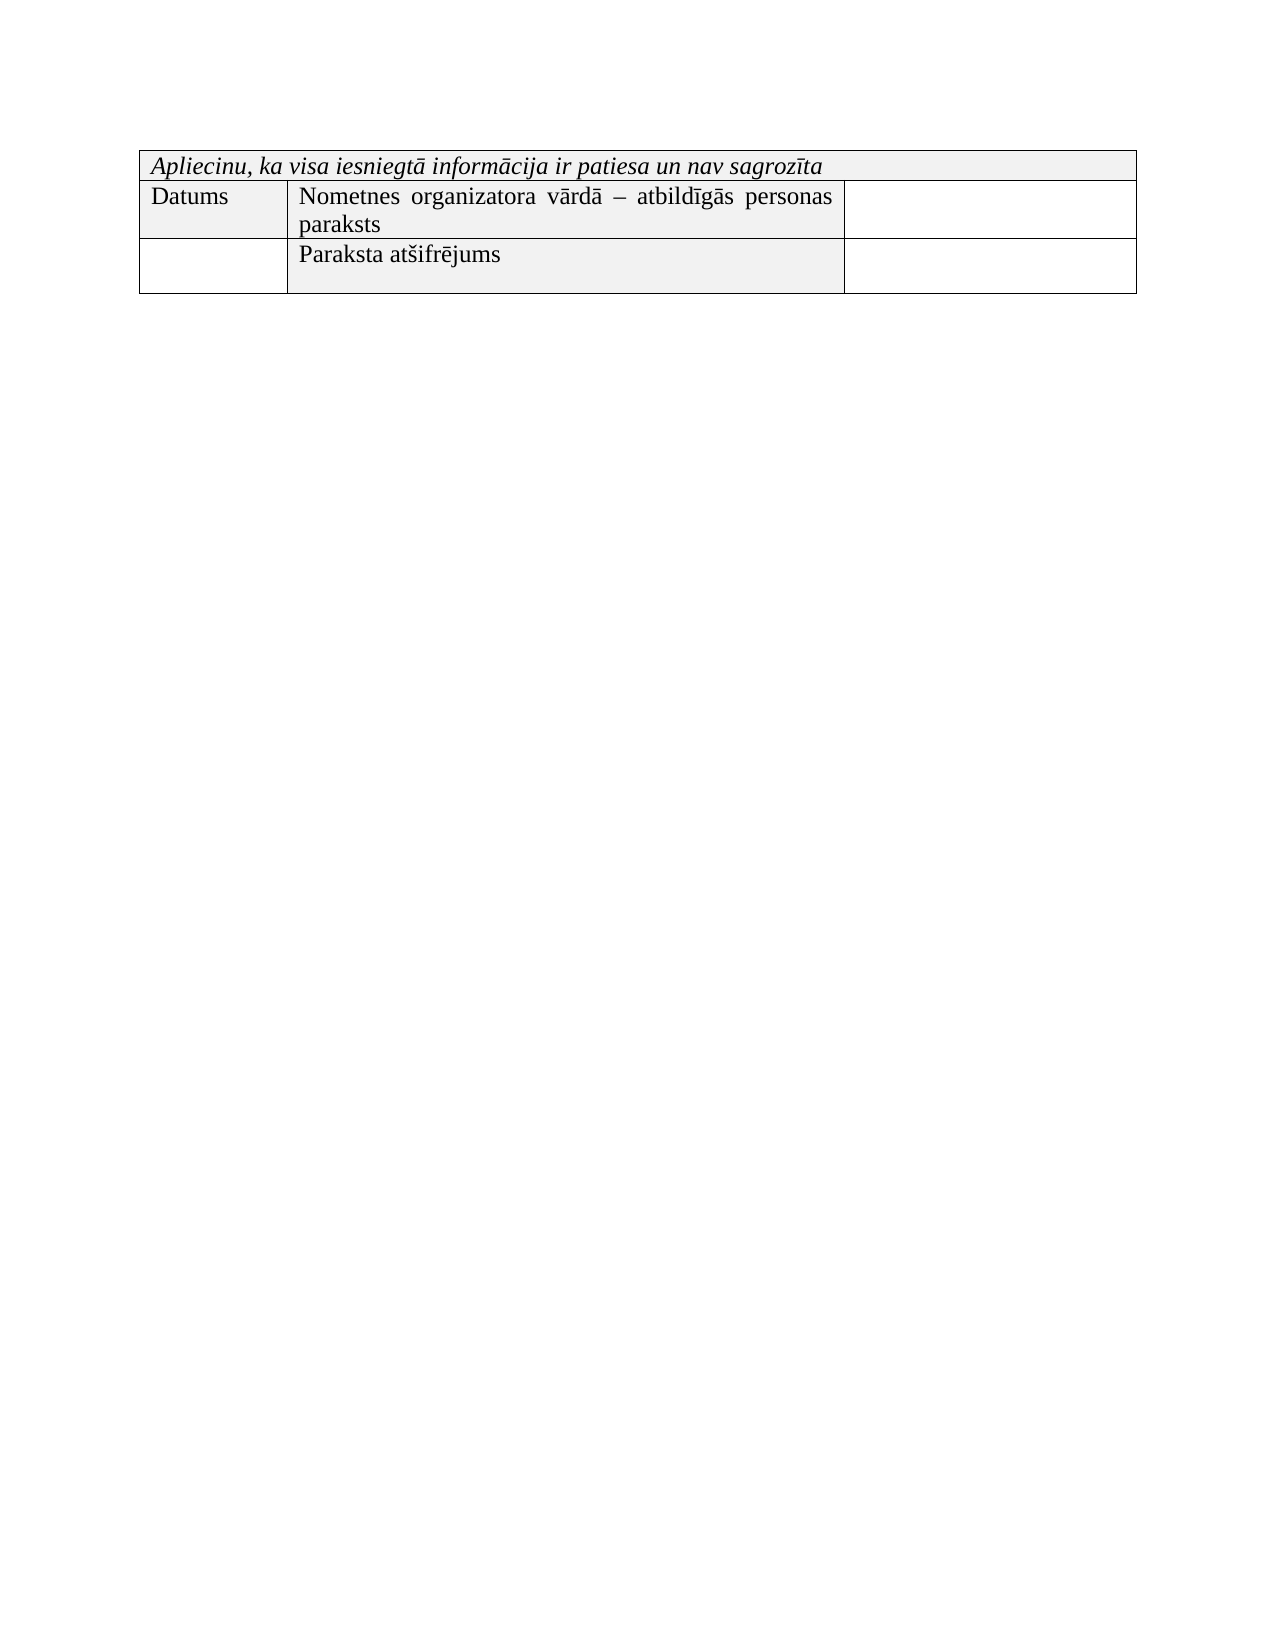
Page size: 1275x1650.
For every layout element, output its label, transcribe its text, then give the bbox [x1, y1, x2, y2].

table_cell Datums [140, 181, 287, 238]
table_cell [845, 181, 1136, 238]
table_cell [845, 239, 1136, 293]
table_cell Apliecinu, ka visa iesniegtā informācija ir patiesa un nav sagrozīta [140, 151, 1136, 180]
table_cell [140, 239, 287, 293]
table_cell Paraksta atšifrējums [288, 239, 844, 293]
table_cell Nometnes organizatora vārdā – atbildīgās personas paraksts [288, 181, 844, 238]
